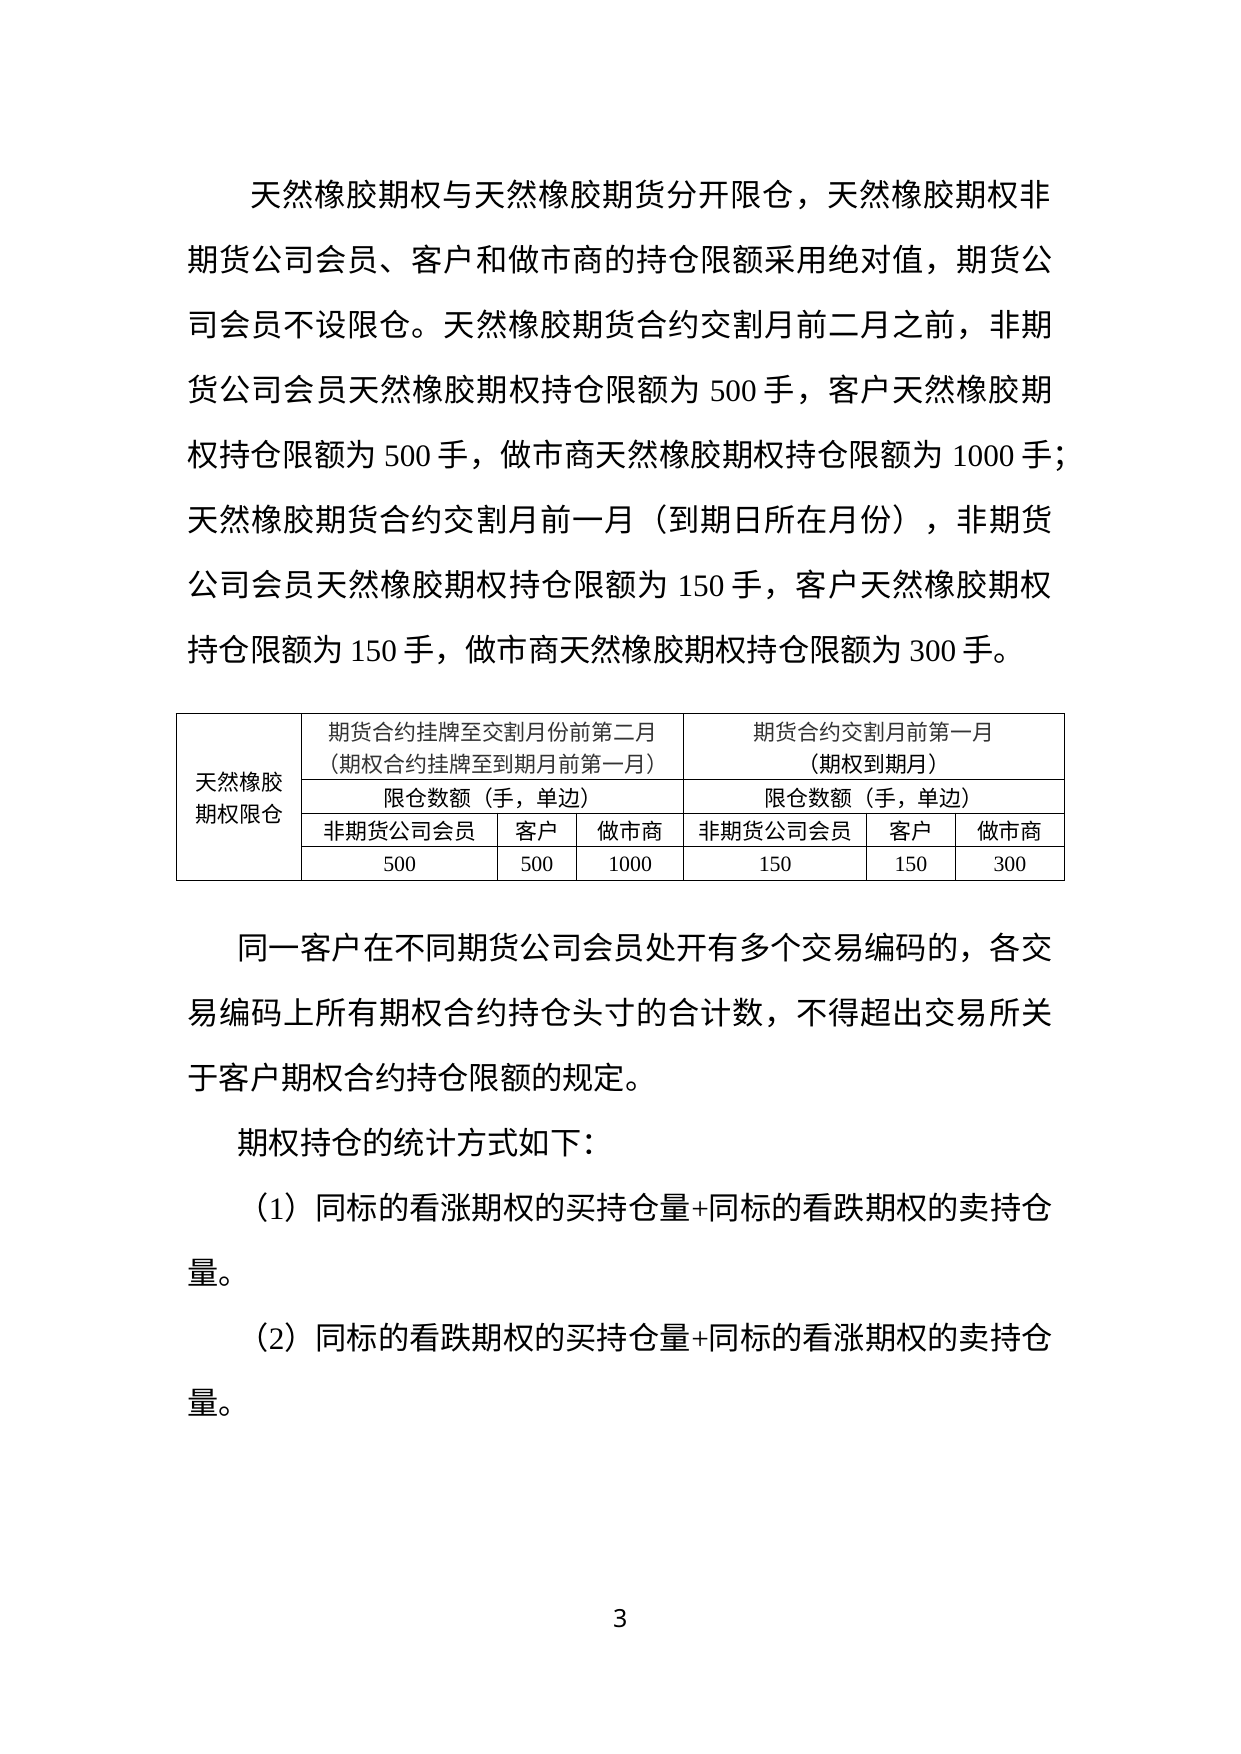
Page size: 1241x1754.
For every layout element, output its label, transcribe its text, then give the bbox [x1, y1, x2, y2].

table_cell 150 [867, 847, 955, 880]
text 同一客户在不同期货公司会员处开有多个交易编码的，各交易编码上所有期权合约持仓头寸的合计数，不得超出交易所关于客户期权合约持仓限额的规定。 [187, 913, 1053, 1108]
table_header 期货合约挂牌至交割月份前第二月 （期权合约挂牌至到期月前第一月） [302, 714, 683, 779]
table_cell 150 [684, 847, 866, 880]
text 期权持仓的统计方式如下： [187, 1108, 1053, 1173]
text （1）同标的看涨期权的买持仓量+同标的看跌期权的卖持仓量。 [187, 1173, 1053, 1303]
table_cell 做市商 [956, 814, 1064, 846]
table_cell 客户 [498, 814, 576, 846]
table_cell 限仓数额（手，单边） [684, 780, 1064, 813]
table_header 天然橡胶期权限仓 [177, 714, 301, 880]
text （2）同标的看跌期权的买持仓量+同标的看涨期权的卖持仓量。 [187, 1303, 1053, 1433]
table_cell 客户 [867, 814, 955, 846]
text 天然橡胶期权与天然橡胶期货分开限仓，天然橡胶期权非期货公司会员、客户和做市商的持仓限额采用绝对值，期货公司会员不设限仓。天然橡胶期货合约交割月前二月之前，非期货公司会员天然橡胶期权持仓限额为500手，客户天然橡胶期权持仓限额为500手，做市商天然橡胶期权持仓限额为1000手；天然橡胶期货合约交割月前一月（到期日所在月份），非期货公司会员天然橡胶期权持仓限额为150手，客户天然橡胶期权持仓限额为150手，做市商天然橡胶期权持仓限额为300手。 [187, 161, 1053, 681]
table_cell 1000 [577, 847, 683, 880]
table_cell 300 [956, 847, 1064, 880]
table_cell 非期货公司会员 [302, 814, 497, 846]
table_header 期货合约交割月前第一月 （期权到期月） [684, 714, 1064, 779]
table_cell 限仓数额（手，单边） [302, 780, 683, 813]
table_cell 500 [498, 847, 576, 880]
table_cell 非期货公司会员 [684, 814, 866, 846]
table_cell 做市商 [577, 814, 683, 846]
table_cell 500 [302, 847, 497, 880]
